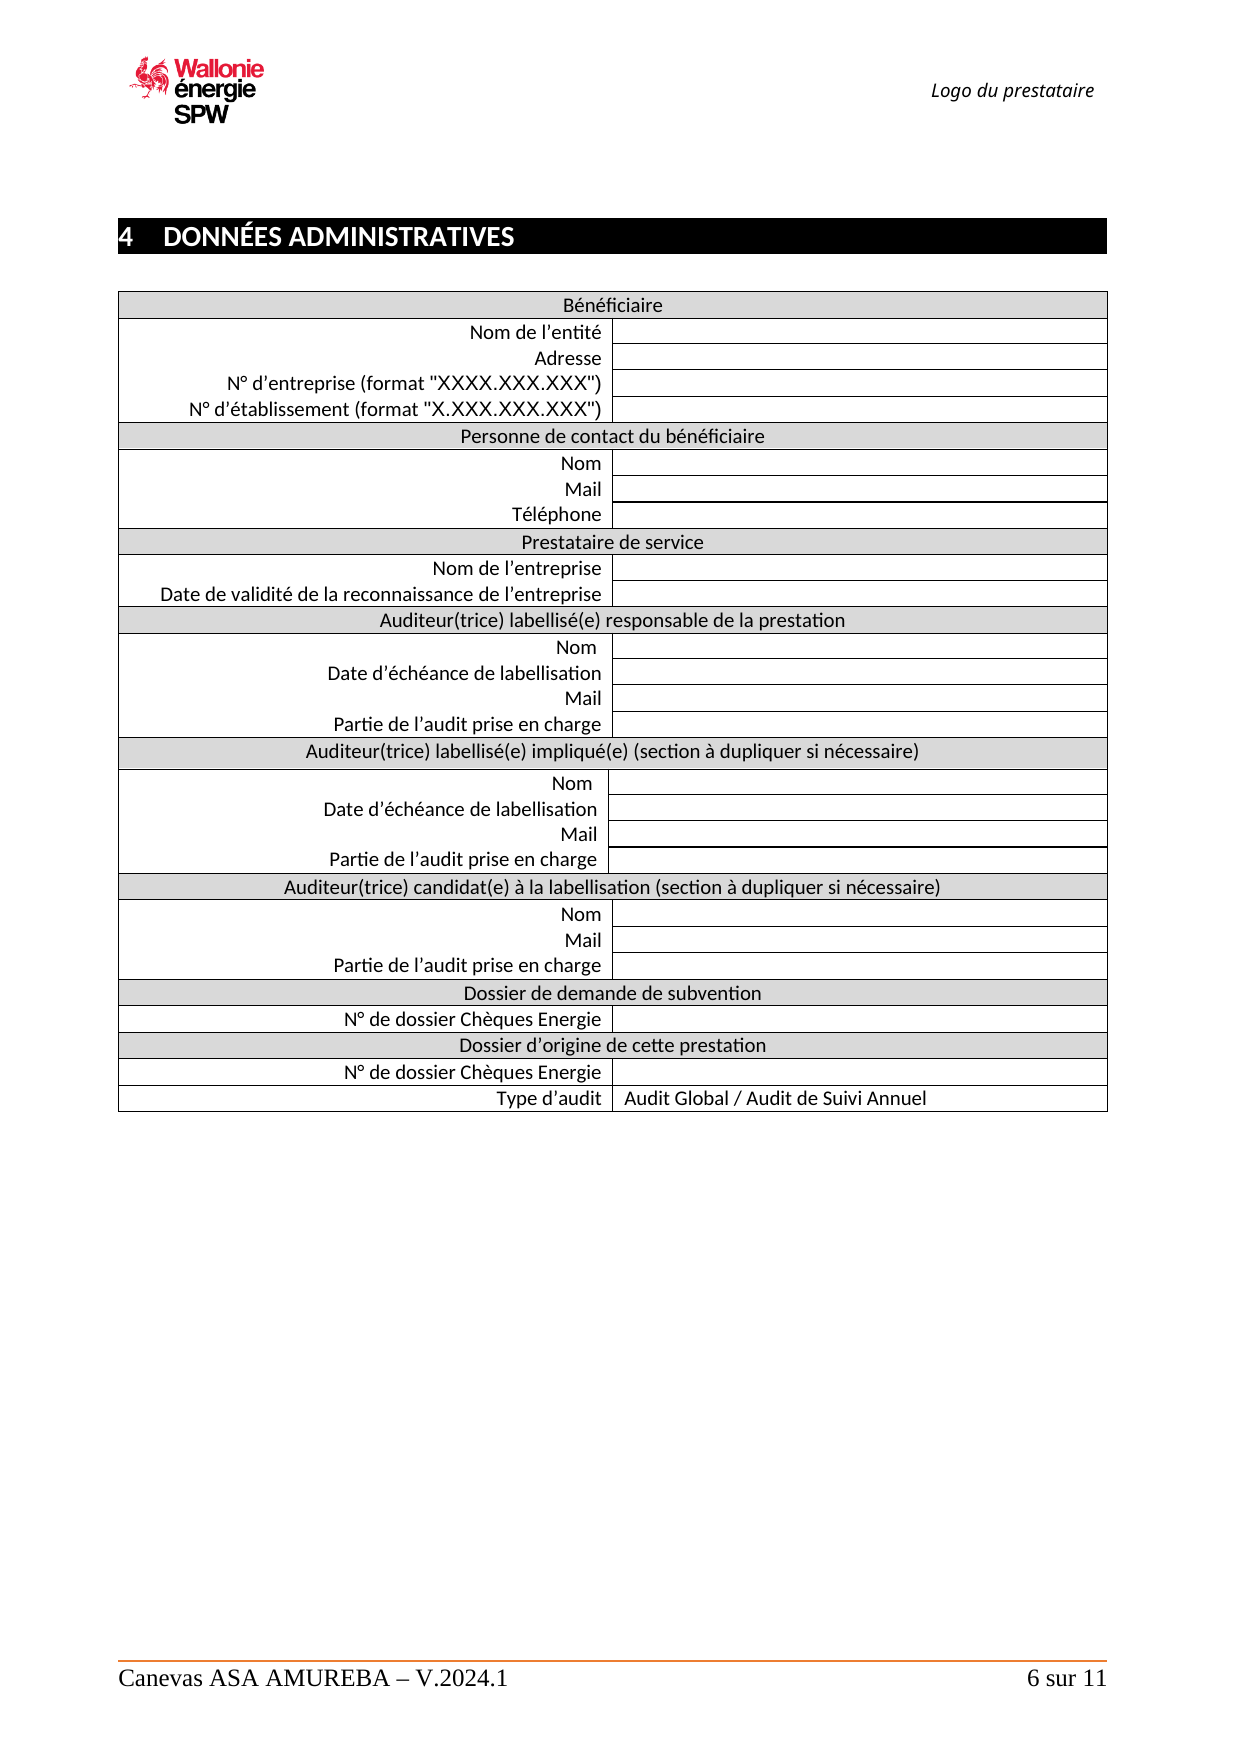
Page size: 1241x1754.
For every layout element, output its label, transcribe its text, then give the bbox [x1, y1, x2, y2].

table_header Bénéficiaire [119, 292, 1107, 318]
table_cell Nom de l’entreprise Date de validité de la reconnaissance de l’entreprise [119, 555, 612, 606]
table_cell [609, 848, 1107, 873]
table_cell Nom Date d’échéance de labellisation Mail Partie de l’audit prise en charge [119, 770, 608, 873]
table_cell [613, 634, 1107, 658]
table_cell Nom de l’entité Adresse N° d’entreprise (format "XXXX.XXX.XXX") N° d’établissement (format "X.XXX.XXX.XXX") [119, 319, 612, 422]
table_cell [609, 795, 1107, 820]
table_cell [613, 1006, 1107, 1032]
table_cell Prestataire de service [119, 529, 1107, 554]
table_cell [613, 712, 1107, 737]
table_cell Auditeur(trice) labellisé(e) responsable de la prestation [119, 607, 1107, 633]
table_cell Nom Mail Partie de l’audit prise en charge [119, 900, 612, 979]
table_cell N° de dossier Chèques Energie [119, 1006, 612, 1032]
table_cell [613, 476, 1107, 501]
table_cell [613, 927, 1107, 952]
table_cell [613, 953, 1107, 979]
table_cell [613, 370, 1107, 396]
table_cell [613, 503, 1107, 528]
table_cell [613, 659, 1107, 684]
table_cell Dossier de demande de subvention [119, 980, 1107, 1005]
table_cell Auditeur(trice) candidat(e) à la labellisation (section à dupliquer si nécessaire) [119, 874, 1107, 899]
table_cell [613, 319, 1107, 343]
table_cell Nom Mail Téléphone [119, 450, 612, 528]
table_cell [613, 555, 1107, 579]
table_cell N° de dossier Chèques Energie [119, 1059, 612, 1084]
table_cell [613, 344, 1107, 369]
table_cell [609, 821, 1107, 846]
picture [129, 56, 264, 124]
table_cell [613, 397, 1107, 422]
table_cell [613, 450, 1107, 475]
table_cell [613, 581, 1107, 606]
table_cell [613, 1059, 1107, 1084]
table_cell [609, 770, 1107, 793]
table_cell Personne de contact du bénéficiaire [119, 423, 1107, 448]
table_cell Audit Global / Audit de Suivi Annuel [613, 1086, 1107, 1111]
table_cell [613, 900, 1107, 926]
table_cell Nom Date d’échéance de labellisation Mail Partie de l’audit prise en charge [119, 634, 612, 737]
subtitle Données administratives [118, 218, 1107, 254]
table_cell [613, 685, 1107, 711]
table_cell Dossier d’origine de cette prestation [119, 1033, 1107, 1058]
table_cell Type d’audit [119, 1086, 612, 1111]
table_cell Auditeur(trice) labellisé(e) impliqué(e) (section à dupliquer si nécessaire) [119, 738, 1107, 768]
